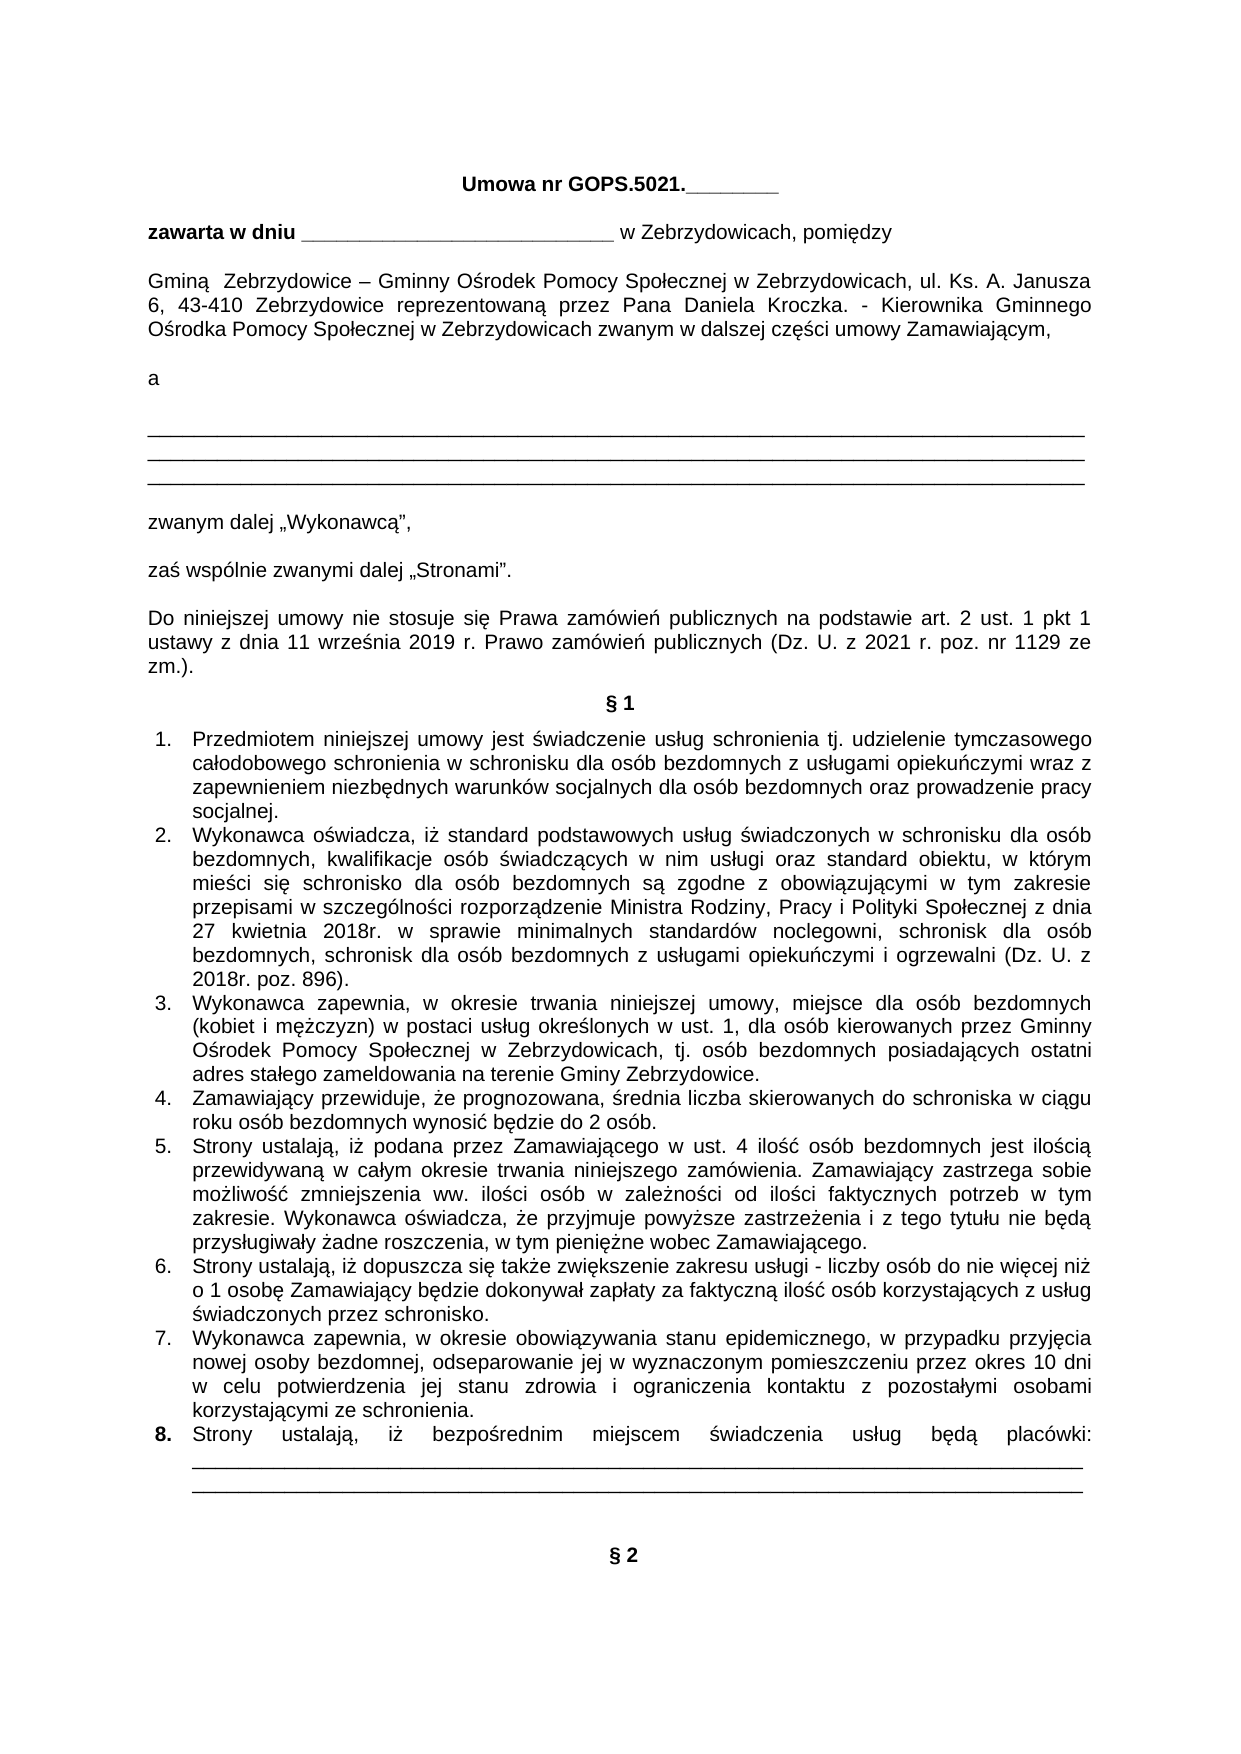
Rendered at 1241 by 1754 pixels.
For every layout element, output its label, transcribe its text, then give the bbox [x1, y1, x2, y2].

list Strony ustalają, iż podana przez Zamawiającego w ust. 4 ilość osób bezdomnych jest ilością przewidywaną w całym okresie trwania niniejszego zamówienia. Zamawiający zastrzega sobie możliwość zmniejszenia ww. ilości osób w zależności od ilości faktycznych potrzeb w tym zakresie. Wykonawca oświadcza, że przyjmuje powyższe zastrzeżenia i z tego tytułu nie będą przysługiwały żadne roszczenia, w tym pieniężne wobec Zamawiającego. [154, 1134, 1093, 1254]
list Przedmiotem niniejszej umowy jest świadczenie usług schronienia tj. udzielenie tymczasowego całodobowego schronienia w schronisku dla osób bezdomnych z usługami opiekuńczymi wraz z zapewnieniem niezbędnych warunków socjalnych dla osób bezdomnych oraz prowadzenie pracy socjalnej. [154, 727, 1093, 823]
text a [148, 365, 1093, 389]
text zawarta w dniu ___________________________ w Zebrzydowicach, pomiędzy [148, 219, 1093, 243]
list Wykonawca oświadcza, iż standard podstawowych usług świadczonych w schronisku dla osób bezdomnych, kwalifikacje osób świadczących w nim usługi oraz standard obiektu, w którym mieści się schronisko dla osób bezdomnych są zgodne z obowiązującymi w tym zakresie przepisami w szczególności rozporządzenie Ministra Rodziny, Pracy i Polityki Społecznej z dnia 27 kwietnia 2018r. w sprawie minimalnych standardów noclegowni, schronisk dla osób bezdomnych, schronisk dla osób bezdomnych z usługami opiekuńczymi i ogrzewalni (Dz. U. z 2018r. poz. 896). [154, 823, 1093, 990]
text Gminą Zebrzydowice – Gminny Ośrodek Pomocy Społecznej w Zebrzydowicach, ul. Ks. A. Janusza 6, 43-410 Zebrzydowice reprezentowaną przez Pana Daniela Kroczka. - Kierownika Gminnego Ośrodka Pomocy Społecznej w Zebrzydowicach zwanym w dalszej części umowy Zamawiającym, [148, 268, 1093, 340]
list Strony ustalają, iż bezpośrednim miejscem świadczenia usług będą placówki: __________________________________________________________________________________________________________________________________________________________ [154, 1422, 1093, 1493]
text Umowa nr GOPS.5021.________ [148, 172, 1093, 196]
list Zamawiający przewiduje, że prognozowana, średnia liczba skierowanych do schroniska w ciągu roku osób bezdomnych wynosić będzie do 2 osób. [154, 1086, 1093, 1134]
text § 1 [148, 690, 1093, 714]
list Strony ustalają, iż dopuszcza się także zwiększenie zakresu usługi - liczby osób do nie więcej niż o 1 osobę Zamawiający będzie dokonywał zapłaty za faktyczną ilość osób korzystających z usług świadczonych przez schronisko. [154, 1254, 1093, 1326]
text Do niniejszej umowy nie stosuje się Prawa zamówień publicznych na podstawie art. 2 ust. 1 pkt 1 ustawy z dnia 11 września 2019 r. Prawo zamówień publicznych (Dz. U. z 2021 r. poz. nr 1129 ze zm.). [148, 606, 1093, 678]
text zaś wspólnie zwanymi dalej „Stronami”. [148, 558, 1093, 582]
list Wykonawca zapewnia, w okresie obowiązywania stanu epidemicznego, w przypadku przyjęcia nowej osoby bezdomnej, odseparowanie jej w wyznaczonym pomieszczeniu przez okres 10 dni w celu potwierdzenia jej stanu zdrowia i ograniczenia kontaktu z pozostałymi osobami korzystającymi ze schronienia. [154, 1326, 1093, 1422]
list Wykonawca zapewnia, w okresie trwania niniejszej umowy, miejsce dla osób bezdomnych (kobiet i mężczyzn) w postaci usług określonych w ust. 1, dla osób kierowanych przez Gminny Ośrodek Pomocy Społecznej w Zebrzydowicach, tj. osób bezdomnych posiadających ostatni adres stałego zameldowania na terenie Gminy Zebrzydowice. [154, 990, 1093, 1086]
text § 2 [154, 1542, 1093, 1566]
text ___________________________________________________________________________________________________________________________________________________________________________________________________________________________________________________ [148, 414, 1093, 486]
text zwanym dalej „Wykonawcą”, [148, 510, 1093, 534]
